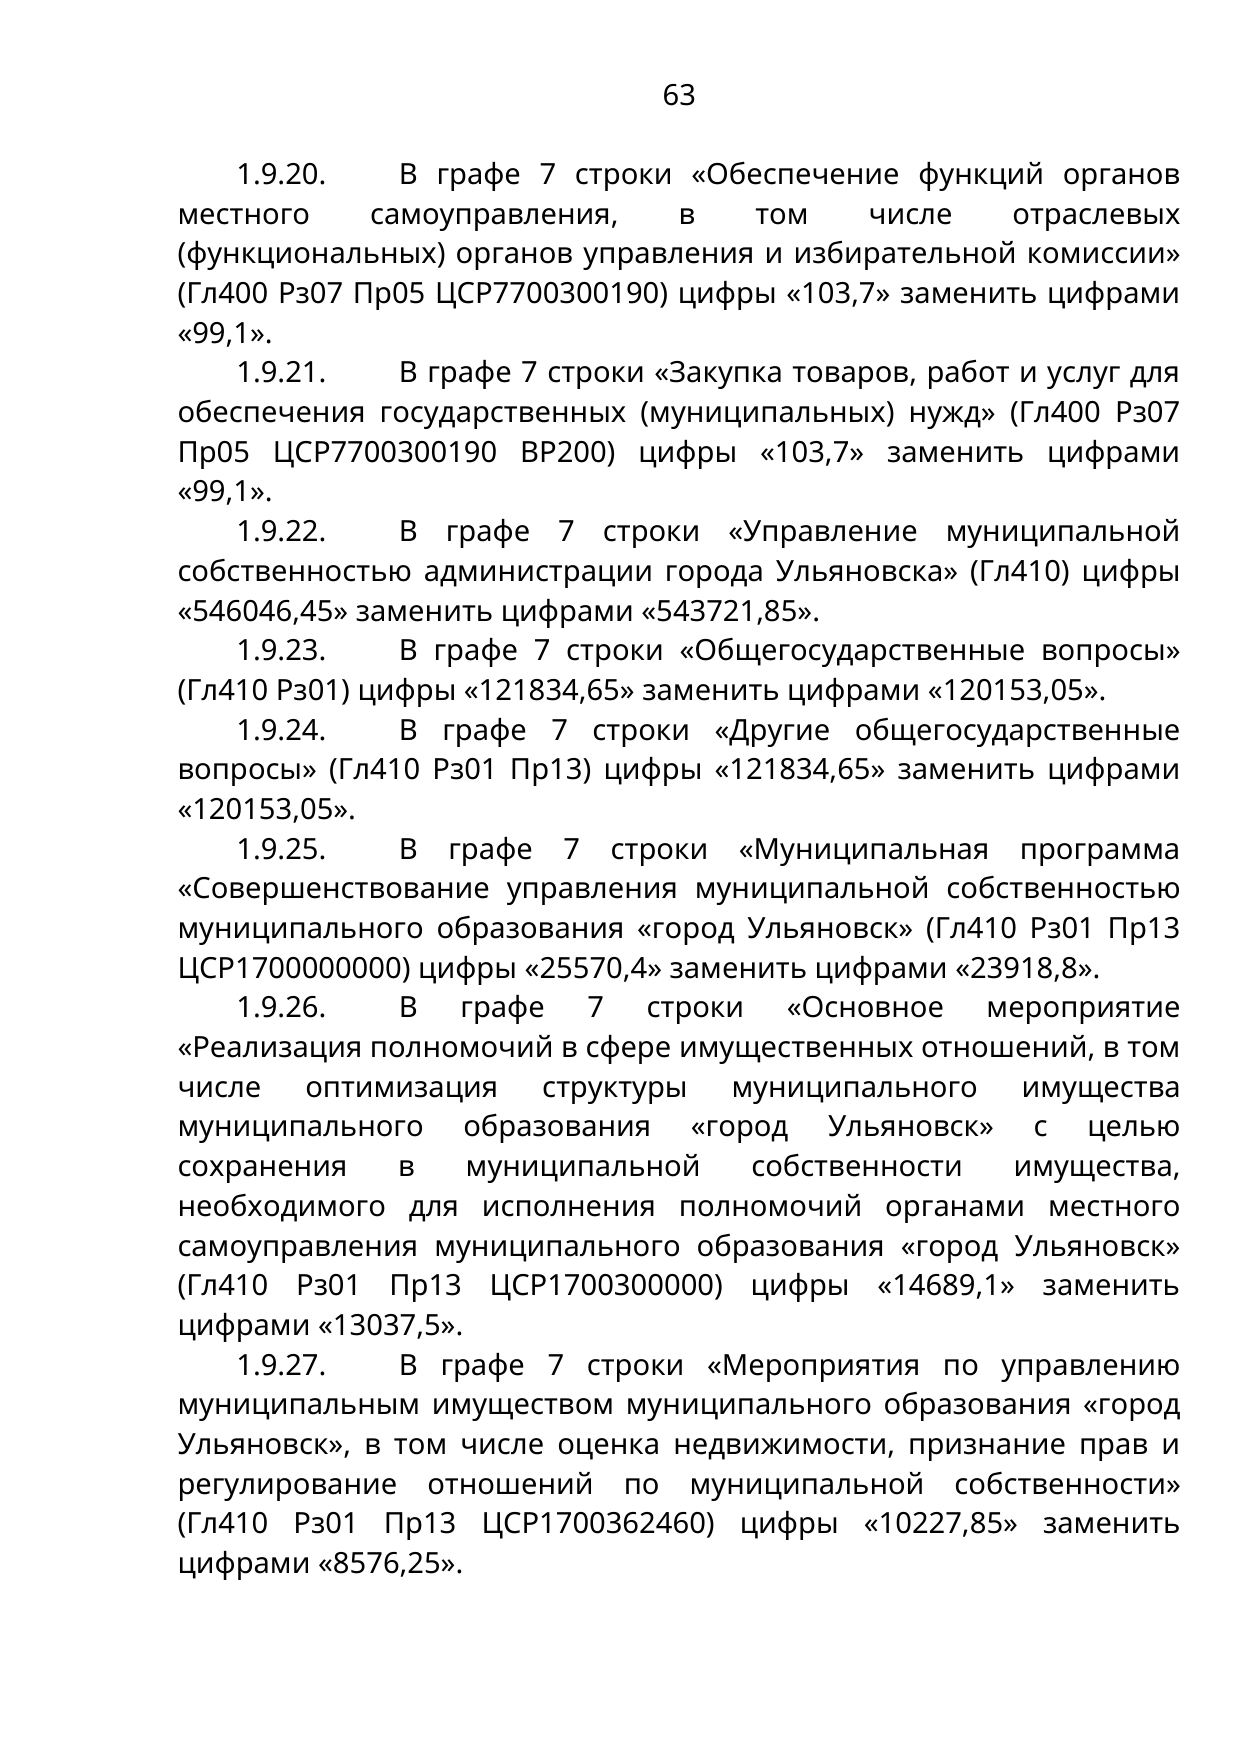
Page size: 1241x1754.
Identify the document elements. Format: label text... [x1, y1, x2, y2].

list В графе 7 строки «Управление муниципальной собственностью администрации города Ульяновска» (Гл410) цифры «546046,45» заменить цифрами «543721,85». [177, 510, 1181, 629]
list В графе 7 строки «Обеспечение функций органов местного самоуправления, в том числе отраслевых (функциональных) органов управления и избирательной комиссии» (Гл400 Рз07 Пр05 ЦСР7700300190) цифры «103,7» заменить цифрами «99,1». [177, 153, 1181, 352]
list В графе 7 строки «Общегосударственные вопросы» (Гл410 Рз01) цифры «121834,65» заменить цифрами «120153,05». [177, 629, 1181, 709]
list В графе 7 строки «Основное мероприятие «Реализация полномочий в сфере имущественных отношений, в том числе оптимизация структуры муниципального имущества муниципального образования «город Ульяновск» с целью сохранения в муниципальной собственности имущества, необходимого для исполнения полномочий органами местного самоуправления муниципального образования «город Ульяновск» (Гл410 Рз01 Пр13 ЦСР1700300000) цифры «14689,1» заменить цифрами «13037,5». [177, 987, 1181, 1344]
list В графе 7 строки «Закупка товаров, работ и услуг для обеспечения государственных (муниципальных) нужд» (Гл400 Рз07 Пр05 ЦСР7700300190 ВР200) цифры «103,7» заменить цифрами «99,1». [177, 352, 1181, 510]
list В графе 7 строки «Другие общегосударственные вопросы» (Гл410 Рз01 Пр13) цифры «121834,65» заменить цифрами «120153,05». [177, 709, 1181, 828]
list В графе 7 строки «Муниципальная программа «Совершенствование управления муниципальной собственностью муниципального образования «город Ульяновск» (Гл410 Рз01 Пр13 ЦСР1700000000) цифры «25570,4» заменить цифрами «23918,8». [177, 828, 1181, 987]
list В графе 7 строки «Мероприятия по управлению муниципальным имуществом муниципального образования «город Ульяновск», в том числе оценка недвижимости, признание прав и регулирование отношений по муниципальной собственности» (Гл410 Рз01 Пр13 ЦСР1700362460) цифры «10227,85» заменить цифрами «8576,25». [177, 1344, 1181, 1582]
